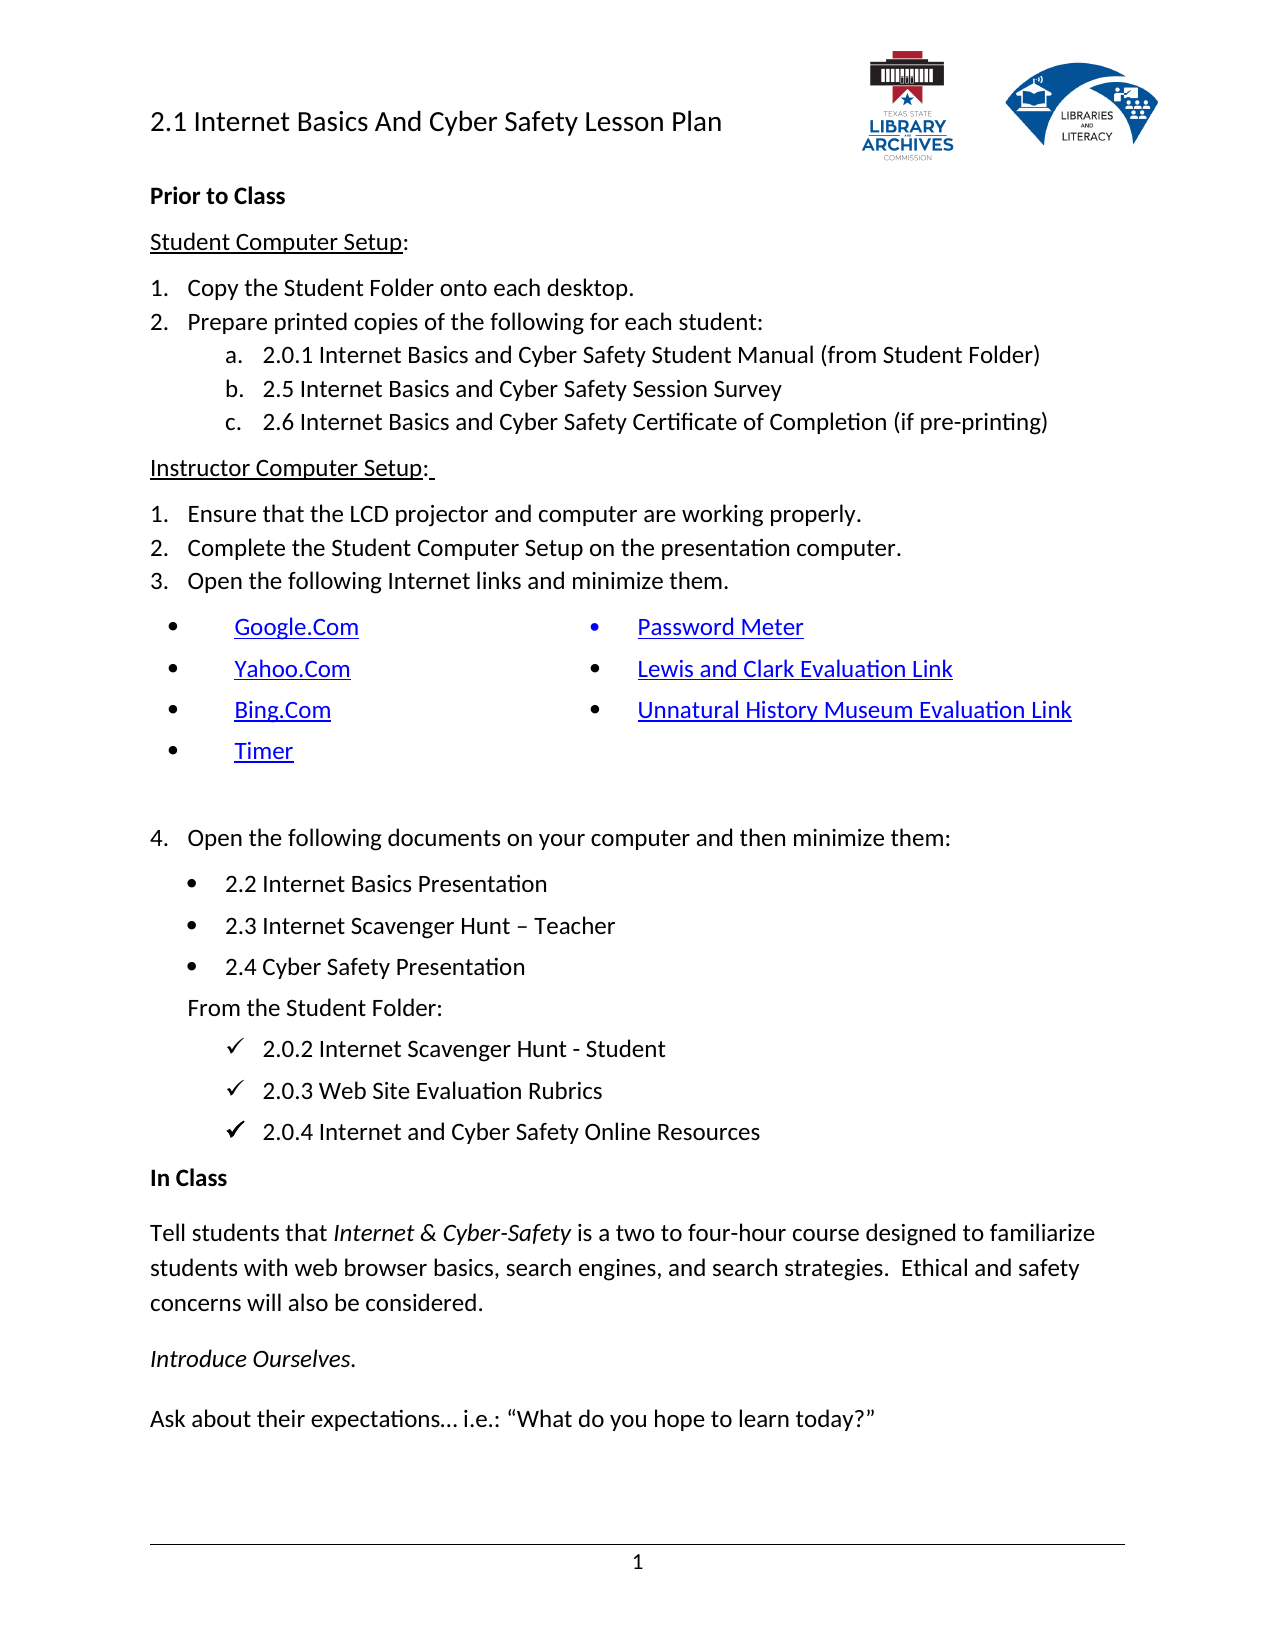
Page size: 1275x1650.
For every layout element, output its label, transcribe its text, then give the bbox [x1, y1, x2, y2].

text Instructor Computer Setup: [150, 452, 1125, 483]
text In Class [150, 1162, 562, 1193]
text Tell students that Internet & Cyber-Safety is a two to four-hour course designed to familiarize students with web browser basics, search engines, and search strategies. Ethical and safety concerns will also be considered. [150, 1218, 1125, 1318]
list 2.0.4 Internet and Cyber Safety Online Resources [225, 1116, 1125, 1147]
text Ask about their expectations… i.e.: “What do you hope to learn today?” [150, 1403, 1125, 1434]
list Unnatural History Museum Evaluation Link [591, 694, 1125, 724]
list Timer [169, 735, 506, 766]
text Prior to Class [150, 180, 1125, 211]
list Ensure that the LCD projector and computer are working properly. [150, 498, 1125, 529]
list 2.6 Internet Basics and Cyber Safety Certificate of Completion (if pre-printing) [225, 406, 1125, 437]
list 2.0.1 Internet Basics and Cyber Safety Student Manual (from Student Folder) [225, 339, 1125, 370]
list Open the following documents on your computer and then minimize them: [150, 822, 1125, 853]
list Yahoo.Com [169, 653, 506, 683]
picture [998, 52, 1165, 162]
picture [848, 51, 955, 164]
text Student Computer Setup: [150, 226, 1125, 257]
list Google.Com [169, 611, 506, 642]
list 2.0.2 Internet Scavenger Hunt - Student [225, 1033, 1125, 1064]
list Prepare printed copies of the following for each student: [150, 306, 1125, 336]
list 2.3 Internet Scavenger Hunt – Teacher [187, 910, 1125, 940]
list Lewis and Clark Evaluation Link [591, 653, 1125, 683]
list Bing.Com [169, 694, 506, 724]
list 2.0.3 Web Site Evaluation Rubrics [225, 1075, 1125, 1105]
list 2.4 Cyber Safety Presentation [187, 951, 1125, 982]
list 2.5 Internet Basics and Cyber Safety Session Survey [225, 373, 1125, 403]
list Copy the Student Folder onto each desktop. [150, 272, 1125, 303]
text From the Student Folder: [187, 992, 1125, 1023]
list Password Meter [591, 611, 1125, 642]
list Complete the Student Computer Setup on the presentation computer. [150, 532, 1125, 562]
list 2.2 Internet Basics Presentation [187, 868, 1125, 899]
list Open the following Internet links and minimize them. [150, 565, 1125, 596]
text Introduce Ourselves. [150, 1343, 1125, 1374]
